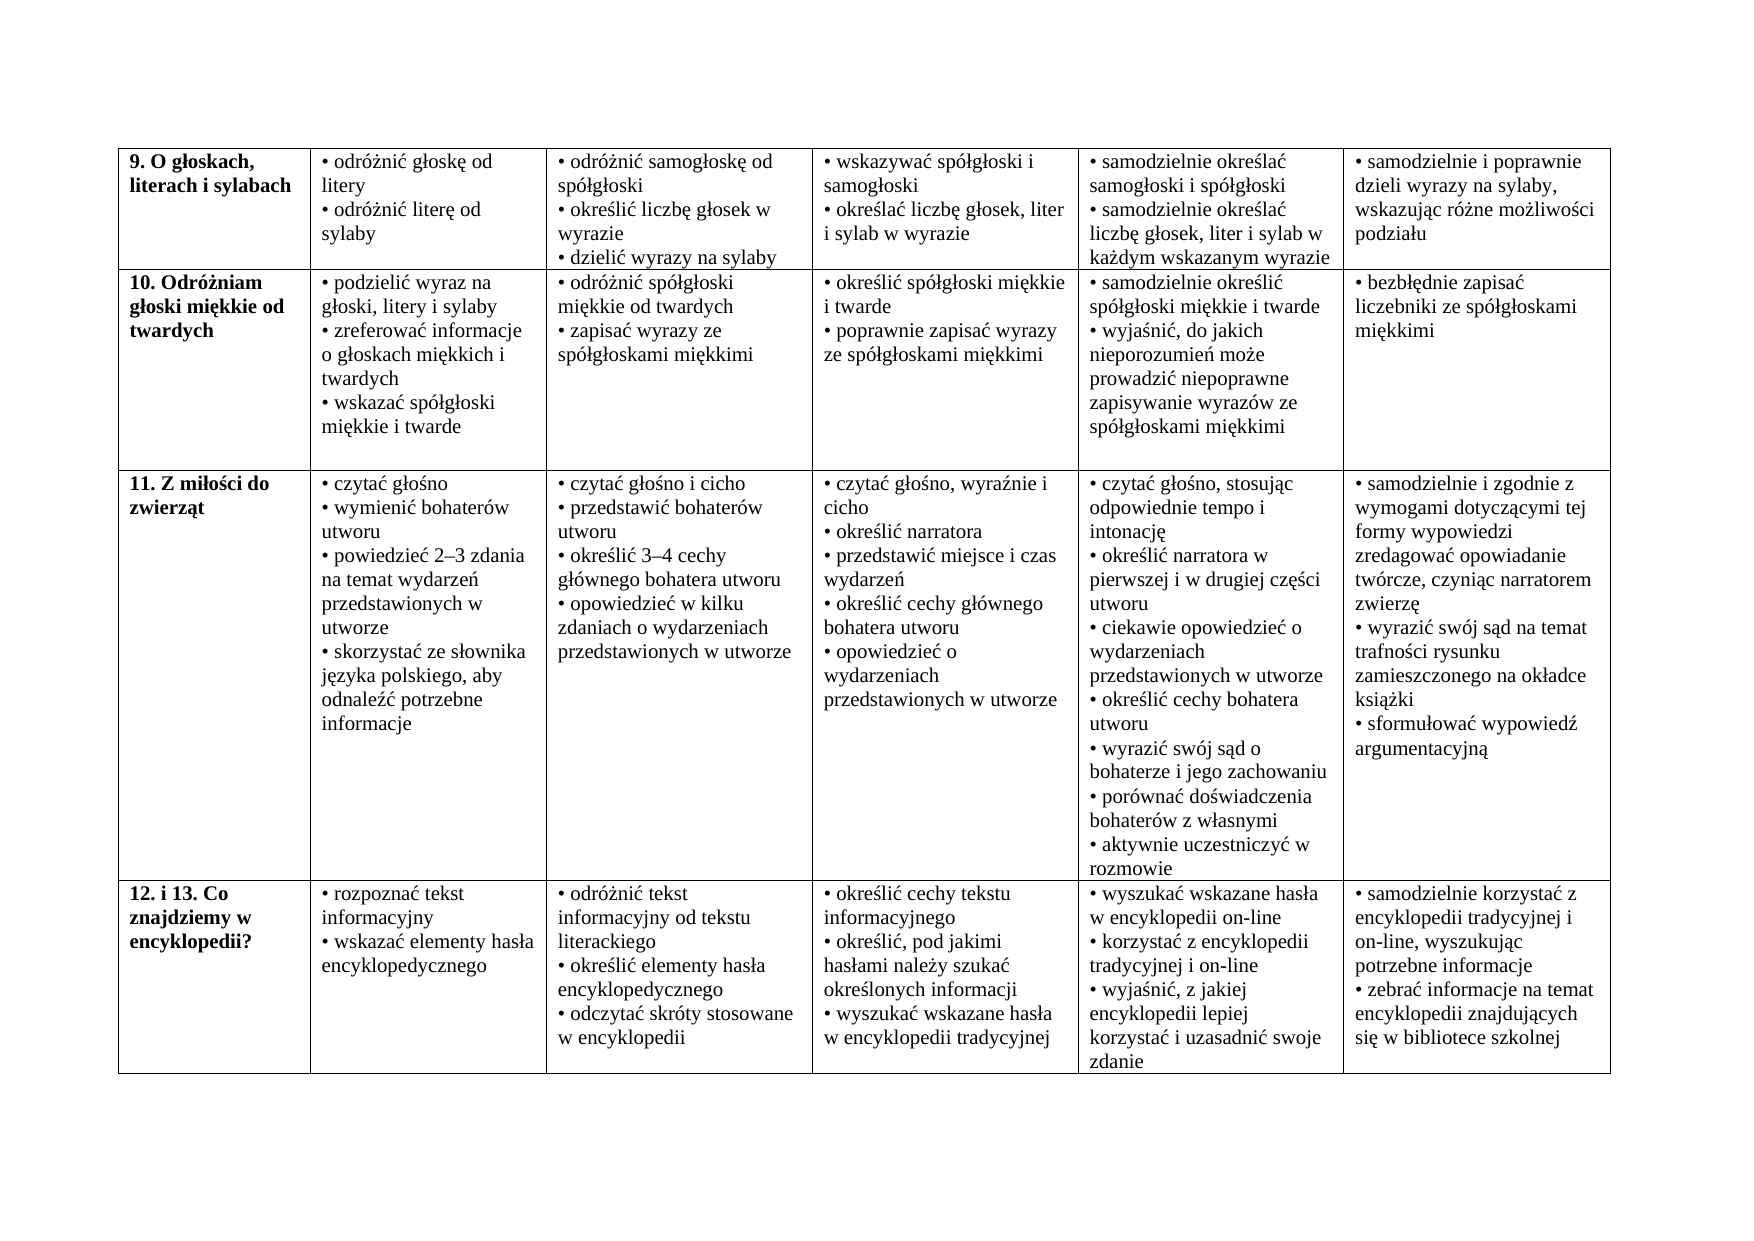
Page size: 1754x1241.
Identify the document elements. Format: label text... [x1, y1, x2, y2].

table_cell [1079, 881, 1343, 1073]
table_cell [1344, 881, 1610, 1073]
table_cell • samodzielnie i zgodnie z wymogami dotyczącymi tej formy wypowiedzi zredagować opowiadanie twórcze, czyniąc narratorem zwierzę • wyrazić swój sąd na temat trafności rysunku zamieszczonego na okładce książki • sformułować wypowiedź argumentacyjną [1344, 471, 1610, 880]
table_cell 9. O głoskach, literach i sylabach [119, 149, 310, 269]
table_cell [119, 881, 310, 1073]
table_cell • czytać głośno, stosując odpowiednie tempo i intonację • określić narratora w pierwszej i w drugiej części utworu • ciekawie opowiedzieć o wydarzeniach przedstawionych w utworze • określić cechy bohatera utworu • wyrazić swój sąd o bohaterze i jego zachowaniu • porównać doświadczenia bohaterów z własnymi • aktywnie uczestniczyć w rozmowie [1079, 471, 1343, 880]
table_cell • samodzielnie określać samogłoski i spółgłoski • samodzielnie określać liczbę głosek, liter i sylab w każdym wskazanym wyrazie [1079, 149, 1343, 269]
table_cell 11. Z miłości do zwierząt [119, 471, 310, 880]
table_cell 10. Odróżniam głoski miękkie od twardych [119, 270, 310, 470]
table_cell • podzielić wyraz na głoski, litery i sylaby • zreferować informacje o głoskach miękkich i twardych • wskazać spółgłoski miękkie i twarde [311, 270, 546, 470]
table_cell • czytać głośno, wyraźnie i cicho • określić narratora • przedstawić miejsce i czas wydarzeń • określić cechy głównego bohatera utworu • opowiedzieć o wydarzeniach przedstawionych w utworze [813, 471, 1078, 880]
table_cell • określić spółgłoski miękkie i twarde • poprawnie zapisać wyrazy ze spółgłoskami miękkimi [813, 270, 1078, 470]
table_cell • odróżnić głoskę od litery • odróżnić literę od sylaby [311, 149, 546, 269]
table_cell • wskazywać spółgłoski i samogłoski • określać liczbę głosek, liter i sylab w wyrazie [813, 149, 1078, 269]
table_cell • samodzielnie określić spółgłoski miękkie i twarde • wyjaśnić, do jakich nieporozumień może prowadzić niepoprawne zapisywanie wyrazów ze spółgłoskami miękkimi [1079, 270, 1343, 470]
table_cell • odróżnić spółgłoski miękkie od twardych • zapisać wyrazy ze spółgłoskami miękkimi [547, 270, 812, 470]
table_cell • czytać głośno i cicho • przedstawić bohaterów utworu • określić 3–4 cechy głównego bohatera utworu • opowiedzieć w kilku zdaniach o wydarzeniach przedstawionych w utworze [547, 471, 812, 880]
table_cell • czytać głośno • wymienić bohaterów utworu • powiedzieć 2–3 zdania na temat wydarzeń przedstawionych w utworze • skorzystać ze słownika języka polskiego, aby odnaleźć potrzebne informacje [311, 471, 546, 880]
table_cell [813, 881, 1078, 1073]
table_cell • odróżnić samogłoskę od spółgłoski • określić liczbę głosek w wyrazie • dzielić wyrazy na sylaby [547, 149, 812, 269]
table_cell • bezbłędnie zapisać liczebniki ze spółgłoskami miękkimi [1344, 270, 1610, 470]
table_cell • samodzielnie i poprawnie dzieli wyrazy na sylaby, wskazując różne możliwości podziału [1344, 149, 1610, 269]
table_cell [311, 881, 546, 1073]
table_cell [547, 881, 812, 1073]
